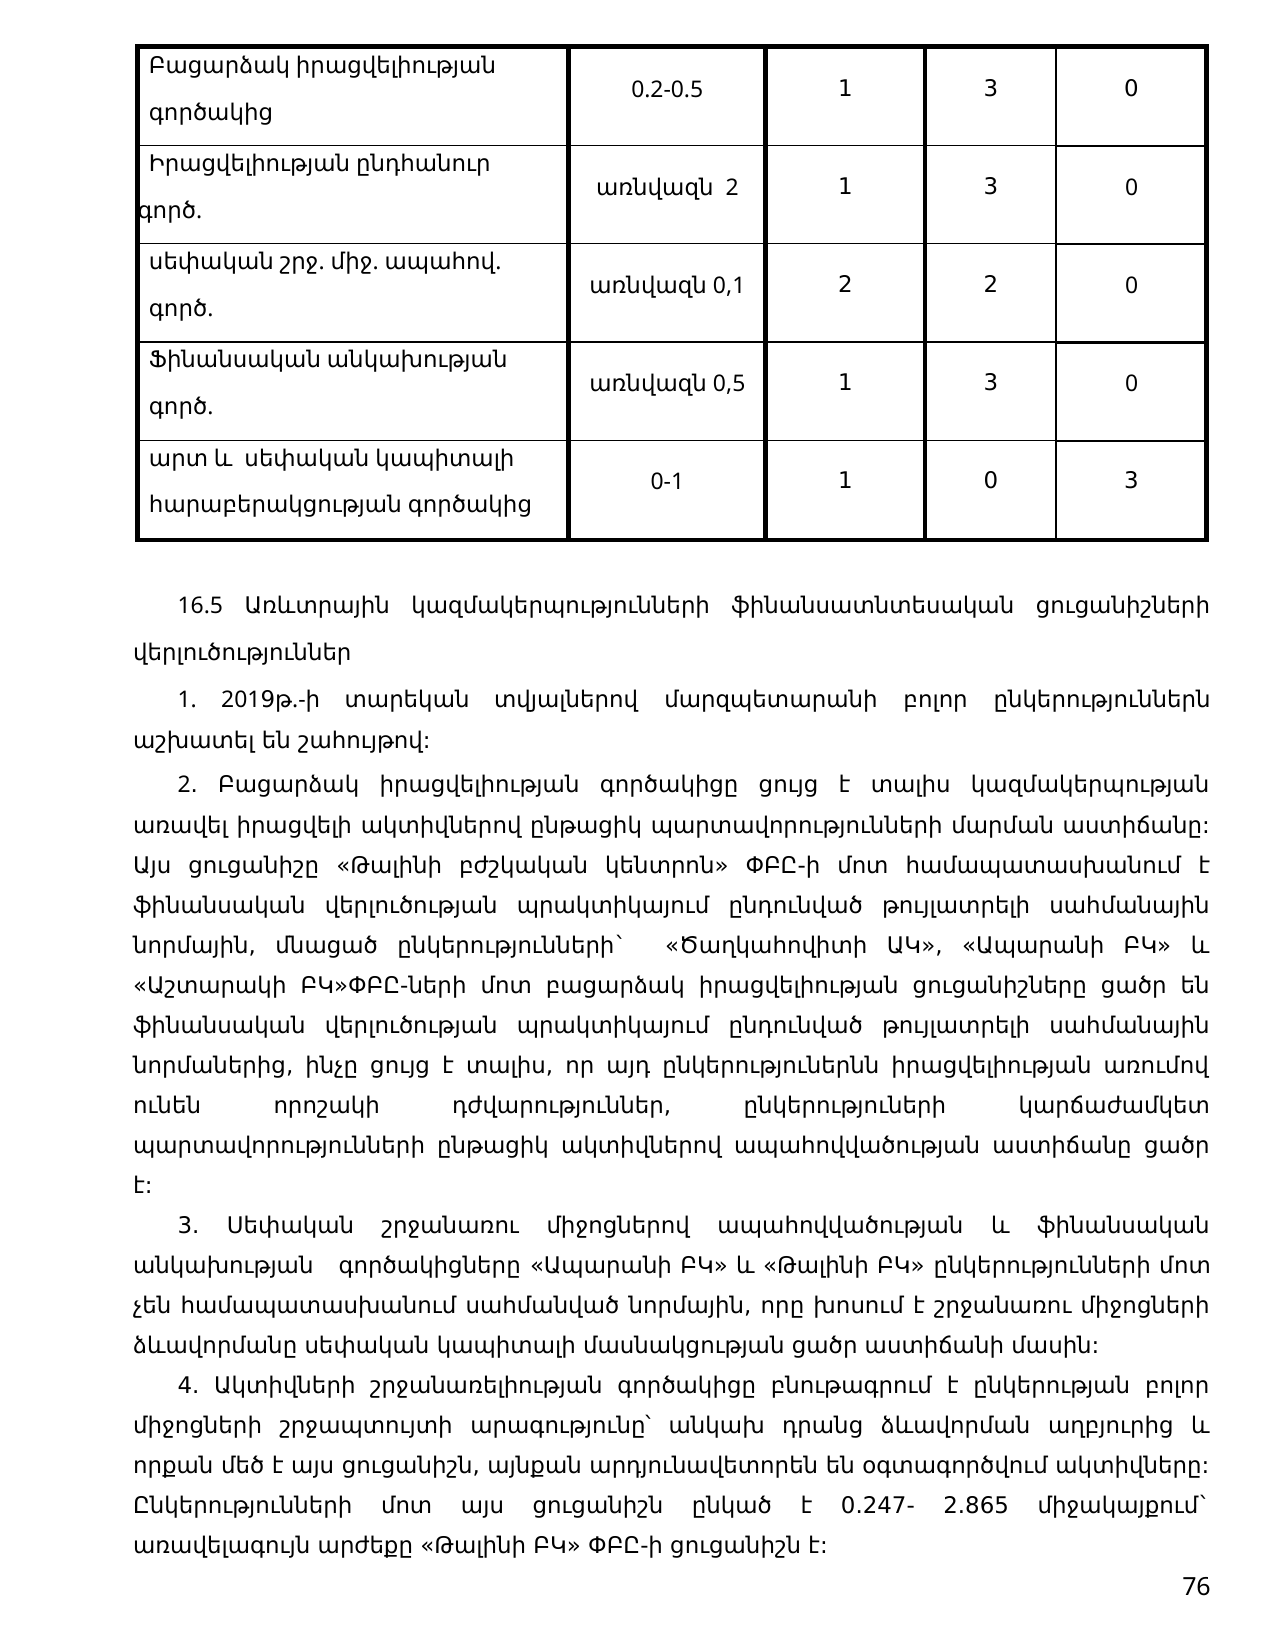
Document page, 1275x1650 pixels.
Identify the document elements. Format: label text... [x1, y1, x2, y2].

table_cell առնվազն 0,1 [571, 244, 763, 341]
table_cell 1 [768, 146, 923, 243]
text 3. Սեփական շրջանառու միջոցներով ապահովվածության և ֆինանսական անկախության գործակիցները «Ապարանի ԲԿ» և «Թալինի ԲԿ» ընկերությունների մոտ չեն համապատասխանում սահմանված նորմային, որը խոսում է շրջանառու միջոցների ձևավորմանը սեփական կապիտալի մասնակցության ցածր աստիճանի մասին: [133, 1212, 1211, 1359]
table_cell Իրացվելիության ընդհանուր գործ. [140, 146, 566, 243]
table_cell 1 [768, 49, 923, 145]
table_cell 3 [927, 343, 1055, 439]
table_cell 0 [1057, 344, 1204, 439]
table_cell 2 [927, 244, 1055, 341]
table_cell առնվազն 2 [571, 146, 763, 243]
table_cell 1 [768, 441, 923, 538]
table_cell 0 [1057, 49, 1204, 145]
table_cell Բացարձակ իրացվելիության գործակից [140, 49, 566, 145]
text 2. Բացարձակ իրացվելիության գործակիցը ցույց է տալիս կազմակերպության առավել իրացվելի ակտիվներով ընթացիկ պարտավորությունների մարման աստիճանը: Այս ցուցանիշը «Թալինի բժշկական կենտրոն» ՓԲԸ-ի մոտ համապատասխանում է ֆինանսական վերլուծության պրակտիկայում ընդունված թույլատրելի սահմանային նորմային, մնացած ընկերությունների` «Ծաղկահովիտի ԱԿ», «Ապարանի ԲԿ» և «Աշտարակի ԲԿ»ՓԲԸ-ների մոտ բացարձակ իրացվելիության ցուցանիշները ցածր են ֆինանսական վերլուծության պրակտիկայում ընդունված թույլատրելի սահմանային նորմաներից, ինչը ցույց է տալիս, որ այդ ընկերություներնն իրացվելիության առումով ունեն որոշակի դժվարություններ, ընկերություների կարճաժամկետ պարտավորությունների ընթացիկ ակտիվներով ապահովվածության աստիճանը ցածր է: [133, 767, 1211, 1199]
text 16.5 Առևտրային կազմակերպությունների ֆինանսատնտեսական ցուցանիշների վերլուծություններ [133, 589, 1211, 667]
table_cell 3 [1057, 442, 1204, 538]
table_cell 1 [768, 343, 923, 439]
table_cell 0 [927, 441, 1055, 538]
table_cell 2 [768, 244, 923, 341]
table_cell 0.2-0.5 [571, 49, 763, 145]
table_cell 3 [927, 146, 1055, 243]
table_cell 0 [1057, 147, 1204, 243]
table_cell 0 [1057, 245, 1204, 341]
table_cell 3 [927, 49, 1055, 145]
table_cell Ֆինանսական անկախության գործ. [140, 343, 566, 439]
text 1. 2019թ.-ի տարեկան տվյալներով մարզպետարանի բոլոր ընկերություններն աշխատել են շահույթով: [133, 683, 1211, 754]
table_cell սեփական շրջ. միջ. ապահով. գործ. [140, 244, 566, 341]
text 4. Ակտիվների շրջանառելիության գործակիցը բնութագրում է ընկերության բոլոր միջոցների շրջապտույտի արագությունը՝ անկախ դրանց ձևավորման աղբյուրից և որքան մեծ է այս ցուցանիշն, այնքան արդյունավետորեն են օգտագործվում ակտիվները: Ընկերությունների մոտ այս ցուցանիշն ընկած է 0.247- 2.865 միջակայքում` առավելագույն արժեքը «Թալինի ԲԿ» ՓԲԸ-ի ցուցանիշն է: [133, 1372, 1211, 1559]
table_cell արտ և սեփական կապիտալի հարաբերակցության գործակից [140, 441, 566, 538]
table_cell 0-1 [571, 441, 763, 538]
table_cell առնվազն 0,5 [571, 343, 763, 439]
